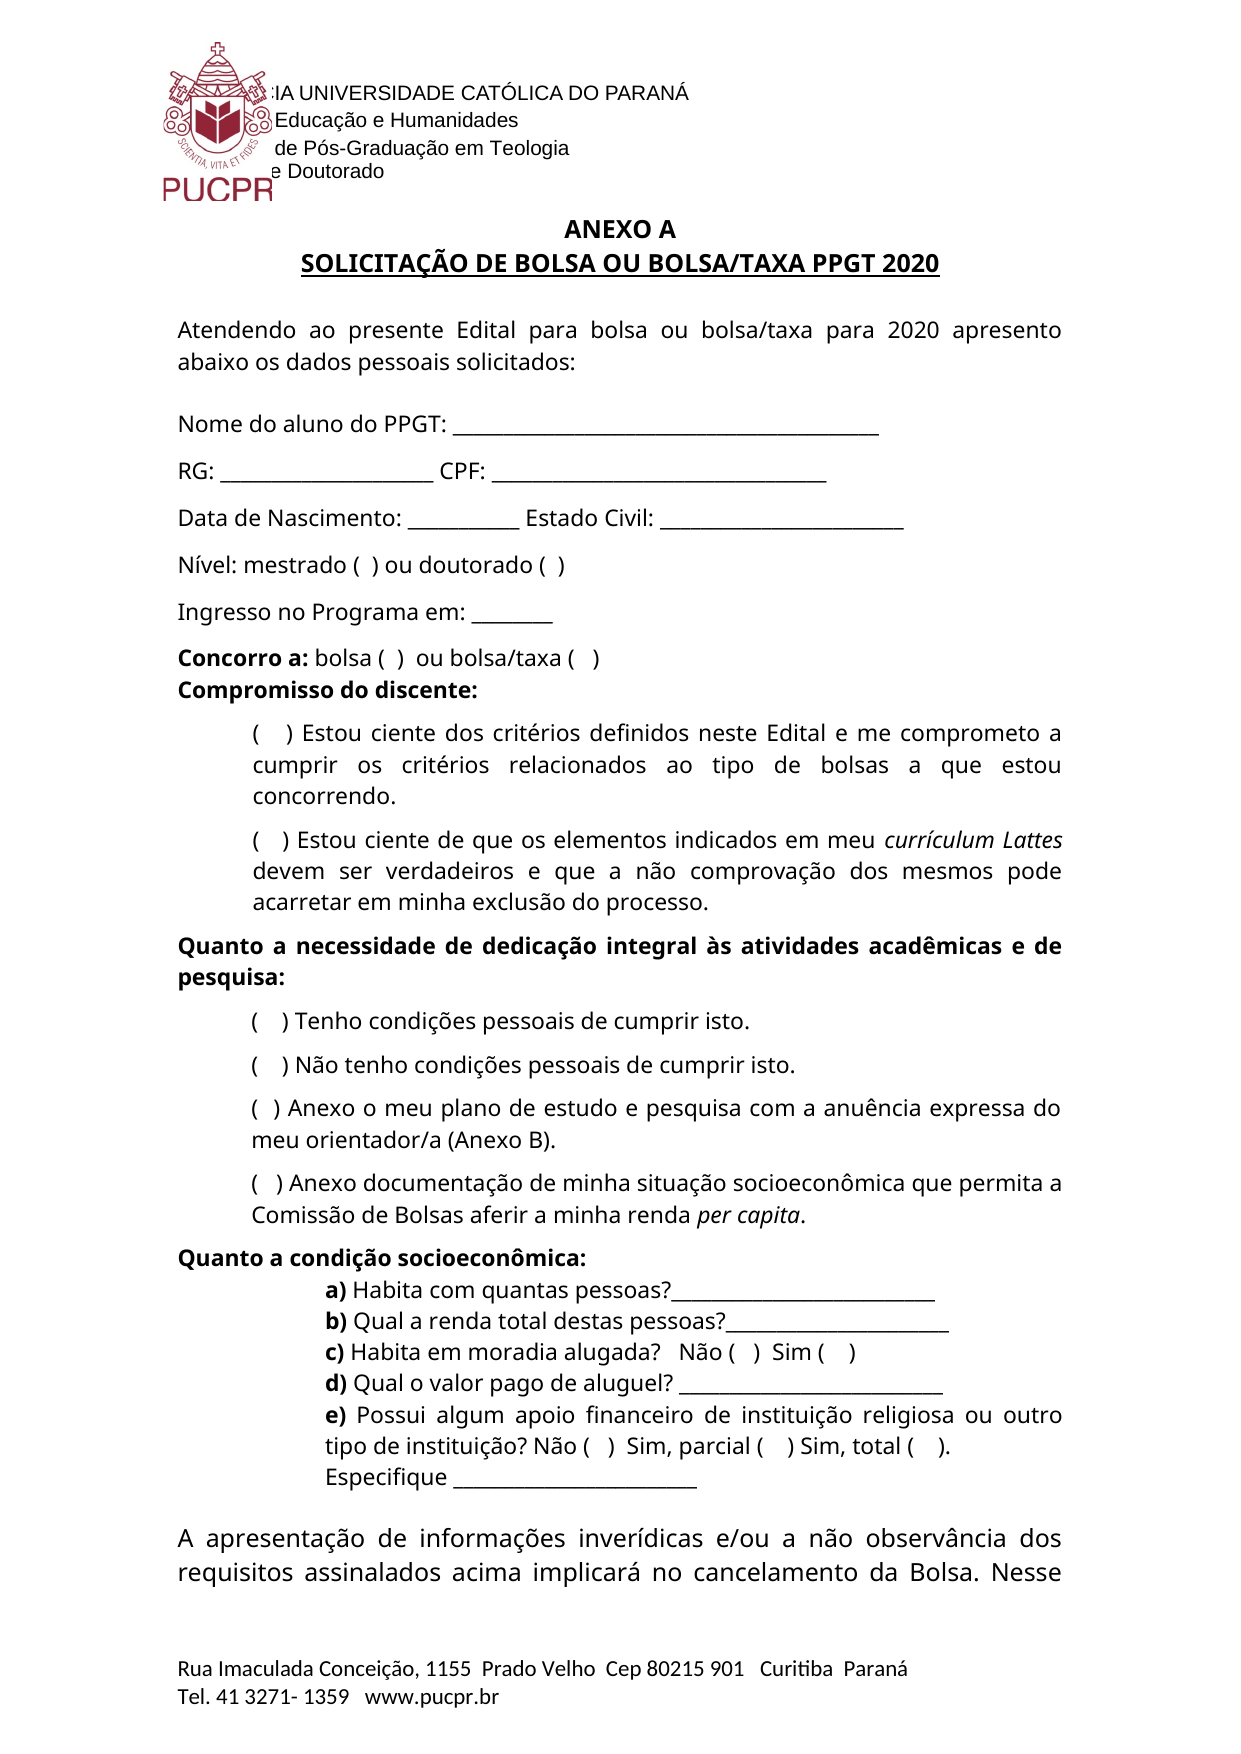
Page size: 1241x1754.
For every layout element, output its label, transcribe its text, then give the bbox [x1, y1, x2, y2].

text ANEXO A [177, 212, 1063, 246]
text c) Habita em moradia alugada? Não ( ) Sim ( ) [252, 1336, 1063, 1367]
text ( ) Estou ciente dos critérios definidos neste Edital e me comprometo a cumprir os critérios relacionados ao tipo de bolsas a que estou concorrendo. [252, 717, 1063, 811]
text Data de Nascimento: ___________ Estado Civil: ________________________ [177, 502, 1063, 533]
text b) Qual a renda total destas pessoas?______________________ [252, 1305, 1063, 1336]
text Especifique ________________________ [325, 1461, 1063, 1492]
text ( ) Estou ciente de que os elementos indicados em meu currículum Lattes devem ser verdadeiros e que a não comprovação dos mesmos pode acarretar em minha exclusão do processo. [252, 823, 1063, 917]
text Compromisso do discente: [177, 673, 1063, 705]
text d) Qual o valor pago de aluguel? __________________________ [252, 1367, 1063, 1398]
text Ingresso no Programa em: ________ [177, 595, 1063, 627]
text Atendendo ao presente Edital para bolsa ou bolsa/taxa para 2020 apresento abaixo os dados pessoais solicitados: [177, 314, 1063, 377]
text Nome do aluno do PPGT: __________________________________________ [177, 408, 1063, 439]
text Nível: mestrado ( ) ou doutorado ( ) [177, 548, 1063, 580]
text ( ) Tenho condições pessoais de cumprir isto. [251, 1005, 1063, 1036]
text Quanto a condição socioeconômica: [177, 1242, 1063, 1273]
text a) Habita com quantas pessoas?__________________________ [252, 1273, 1063, 1305]
text ( ) Não tenho condições pessoais de cumprir isto. [251, 1048, 1063, 1080]
text Concorro a: bolsa ( ) ou bolsa/taxa ( ) [177, 642, 1063, 673]
text Quanto a necessidade de dedicação integral às atividades acadêmicas e de pesquisa: [177, 930, 1063, 992]
text e) Possui algum apoio financeiro de instituição religiosa ou outro tipo de instituição? Não ( ) Sim, parcial ( ) Sim, total ( ). [325, 1398, 1063, 1461]
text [177, 1521, 1063, 1589]
text SOLICITAÇÃO DE BOLSA OU BOLSA/TAXA PPGT 2020 [177, 246, 1063, 280]
picture [162, 42, 272, 199]
text ( ) Anexo documentação de minha situação socioeconômica que permita a Comissão de Bolsas aferir a minha renda per capita. [251, 1167, 1063, 1230]
text ( ) Anexo o meu plano de estudo e pesquisa com a anuência expressa do meu orientador/a (Anexo B). [251, 1092, 1063, 1155]
text RG: _____________________ CPF: _________________________________ [177, 455, 1063, 486]
